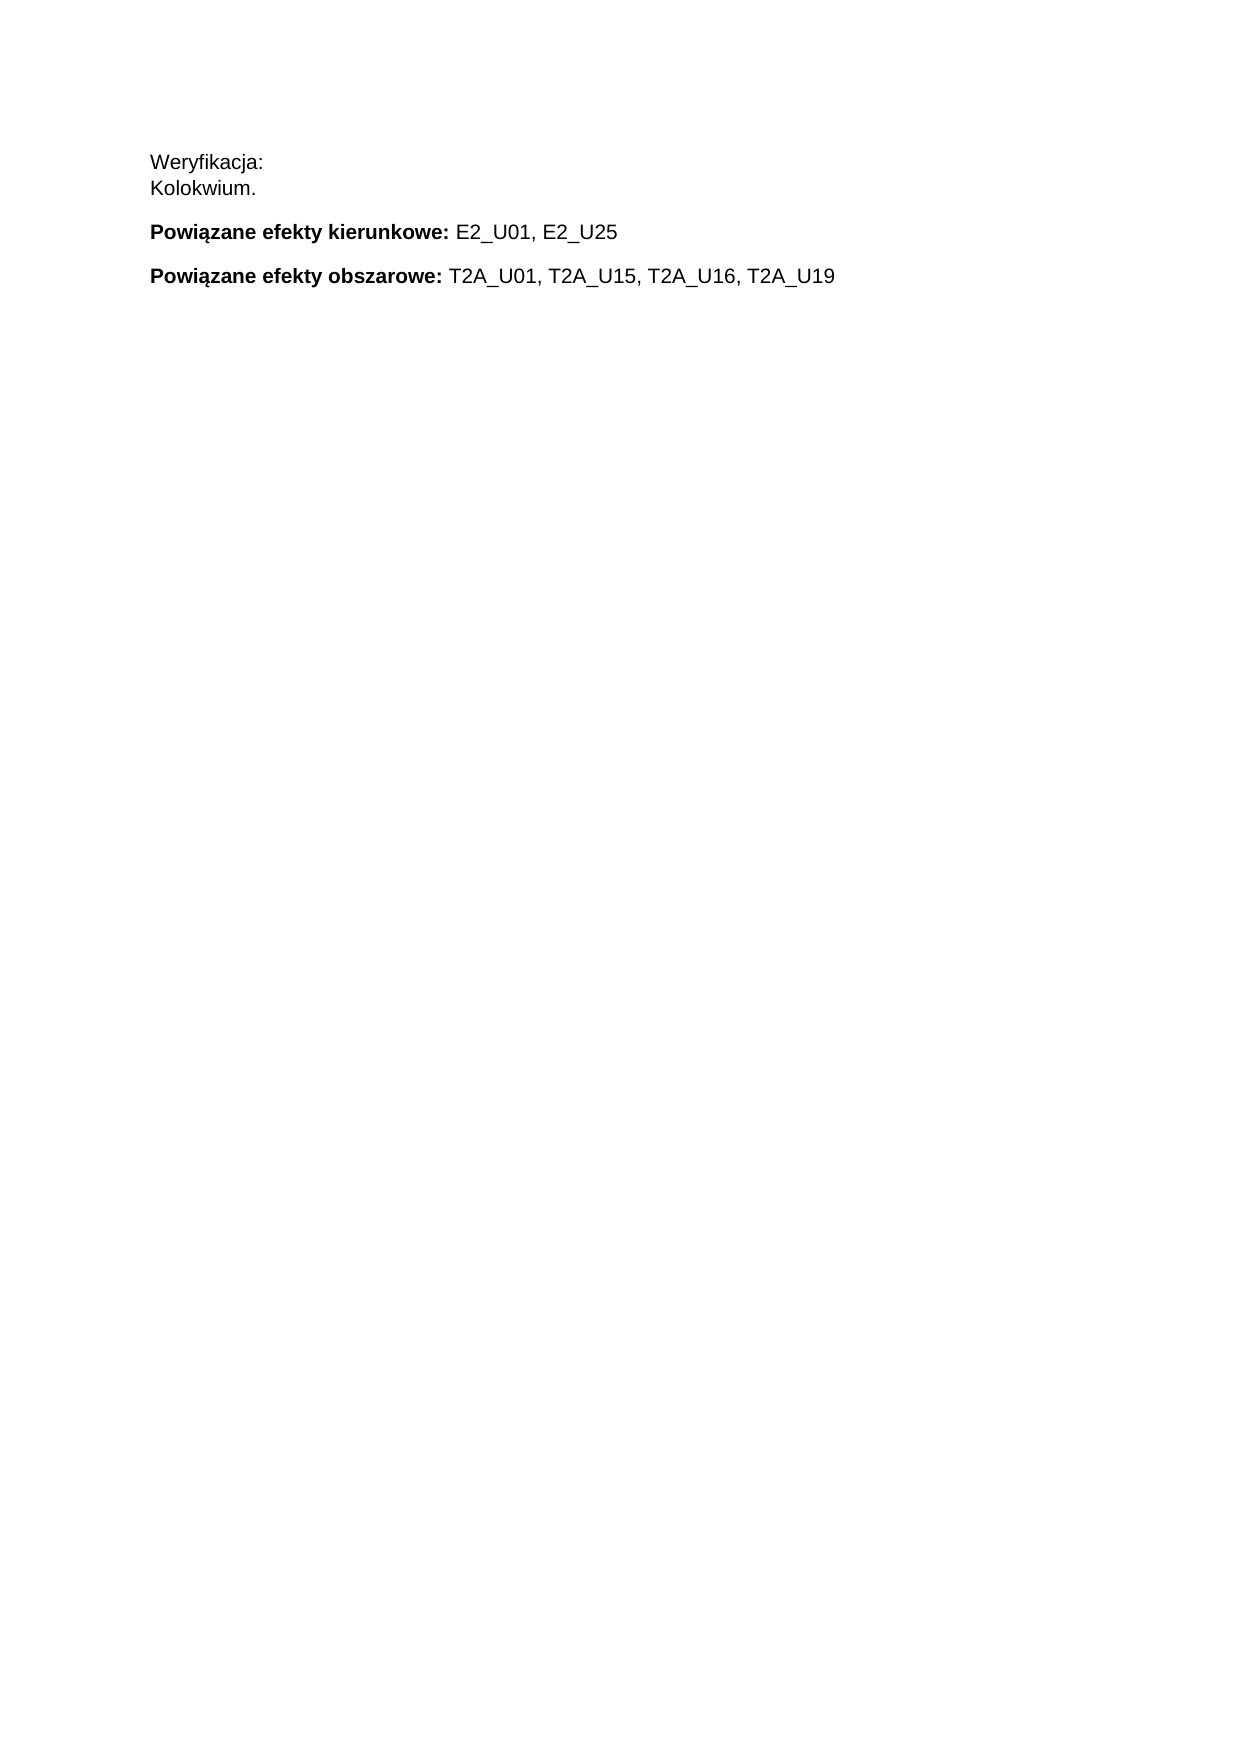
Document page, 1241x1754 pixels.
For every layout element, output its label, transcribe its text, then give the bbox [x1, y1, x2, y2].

text Powiązane efekty kierunkowe: E2_U01, E2_U25 [150, 220, 1090, 244]
text Kolokwium. [150, 176, 1090, 200]
text Weryfikacja: [150, 150, 1090, 174]
text Powiązane efekty obszarowe: T2A_U01, T2A_U15, T2A_U16, T2A_U19 [150, 263, 1090, 287]
